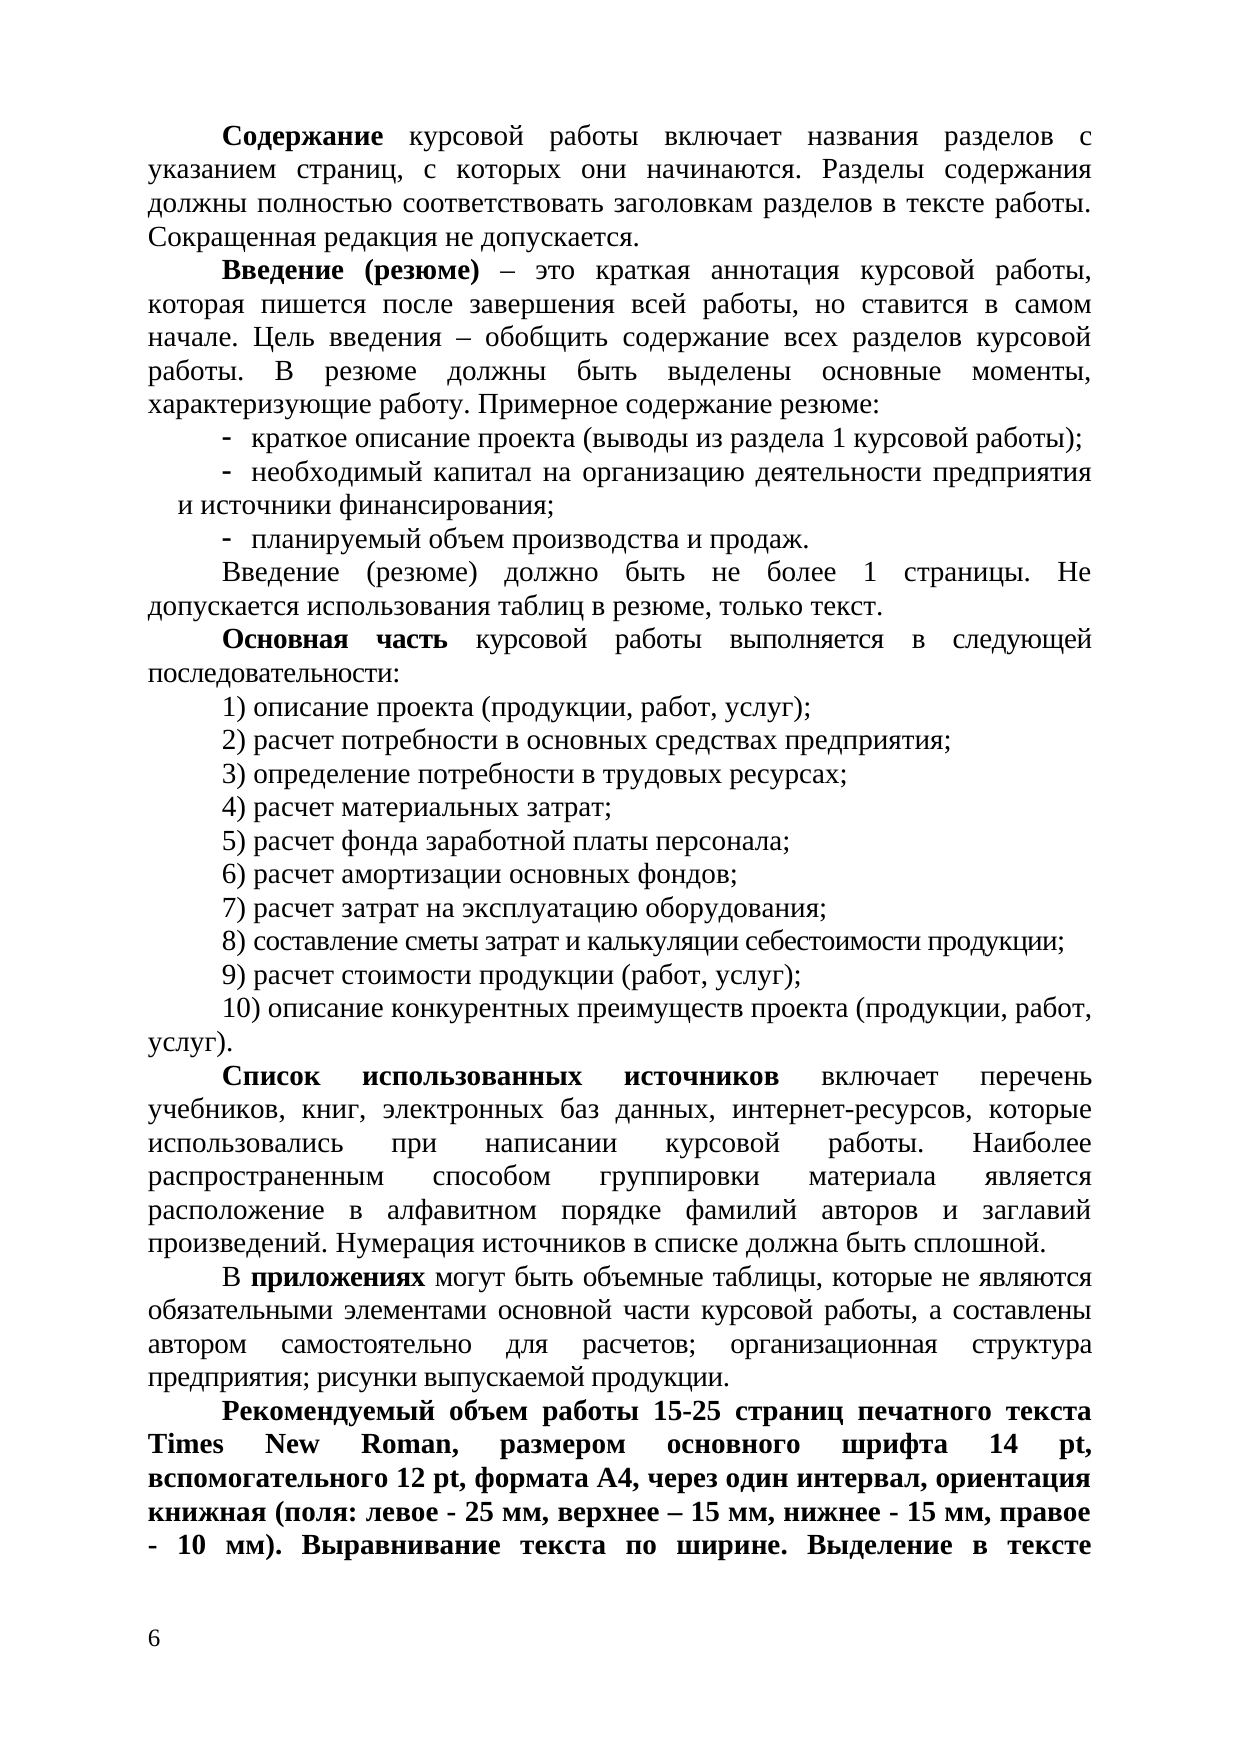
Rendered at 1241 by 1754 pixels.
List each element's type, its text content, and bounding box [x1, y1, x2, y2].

text 6) расчет амортизации основных фондов; [148, 856, 1092, 890]
text 2) расчет потребности в основных средствах предприятия; [148, 722, 1092, 756]
text 8) составление сметы затрат и калькуляции себестоимости продукции; [148, 923, 1092, 957]
text Содержание курсовой работы включает названия разделов с указанием страниц, с которых они начинаются. Разделы содержания должны полностью соответствовать заголовкам разделов в тексте работы. Сокращенная редакция не допускается. [148, 118, 1092, 252]
text 9) расчет стоимости продукции (работ, услуг); [148, 957, 1092, 991]
list краткое описание проекта (выводы из раздела 1 курсовой работы); [177, 420, 1092, 454]
list необходимый капитал на организацию деятельности предприятия и источники финансирования; [177, 454, 1092, 521]
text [148, 1393, 1092, 1561]
text 3) определение потребности в трудовых ресурсах; [148, 756, 1092, 789]
text 4) расчет материальных затрат; [148, 789, 1092, 823]
text 10) описание конкурентных преимуществ проекта (продукции, работ, услуг). [148, 991, 1092, 1058]
text 7) расчет затрат на эксплуатацию оборудования; [148, 890, 1092, 923]
text Введение (резюме) – это краткая аннотация курсовой работы, которая пишется после завершения всей работы, но ставится в самом начале. Цель введения – обобщить содержание всех разделов курсовой работы. В резюме должны быть выделены основные моменты, характеризующие работу. Примерное содержание резюме: [148, 252, 1092, 420]
text 1) описание проекта (продукции, работ, услуг); [148, 689, 1092, 722]
text Основная часть курсовой работы выполняется в следующей последовательности: [148, 622, 1092, 689]
list планируемый объем производства и продаж. [177, 521, 1092, 554]
text В приложениях могут быть объемные таблицы, которые не являются обязательными элементами основной части курсовой работы, а составлены автором самостоятельно для расчетов; организационная структура предприятия; рисунки выпускаемой продукции. [148, 1259, 1092, 1393]
text Список использованных источников включает перечень учебников, книг, электронных баз данных, интернет-ресурсов, которые использовались при написании курсовой работы. Наиболее распространенным способом группировки материала является расположение в алфавитном порядке фамилий авторов и заглавий произведений. Нумерация источников в списке должна быть сплошной. [148, 1058, 1092, 1259]
text Введение (резюме) должно быть не более 1 страницы. Не допускается использования таблиц в резюме, только текст. [148, 554, 1092, 622]
text 5) расчет фонда заработной платы персонала; [148, 823, 1092, 856]
